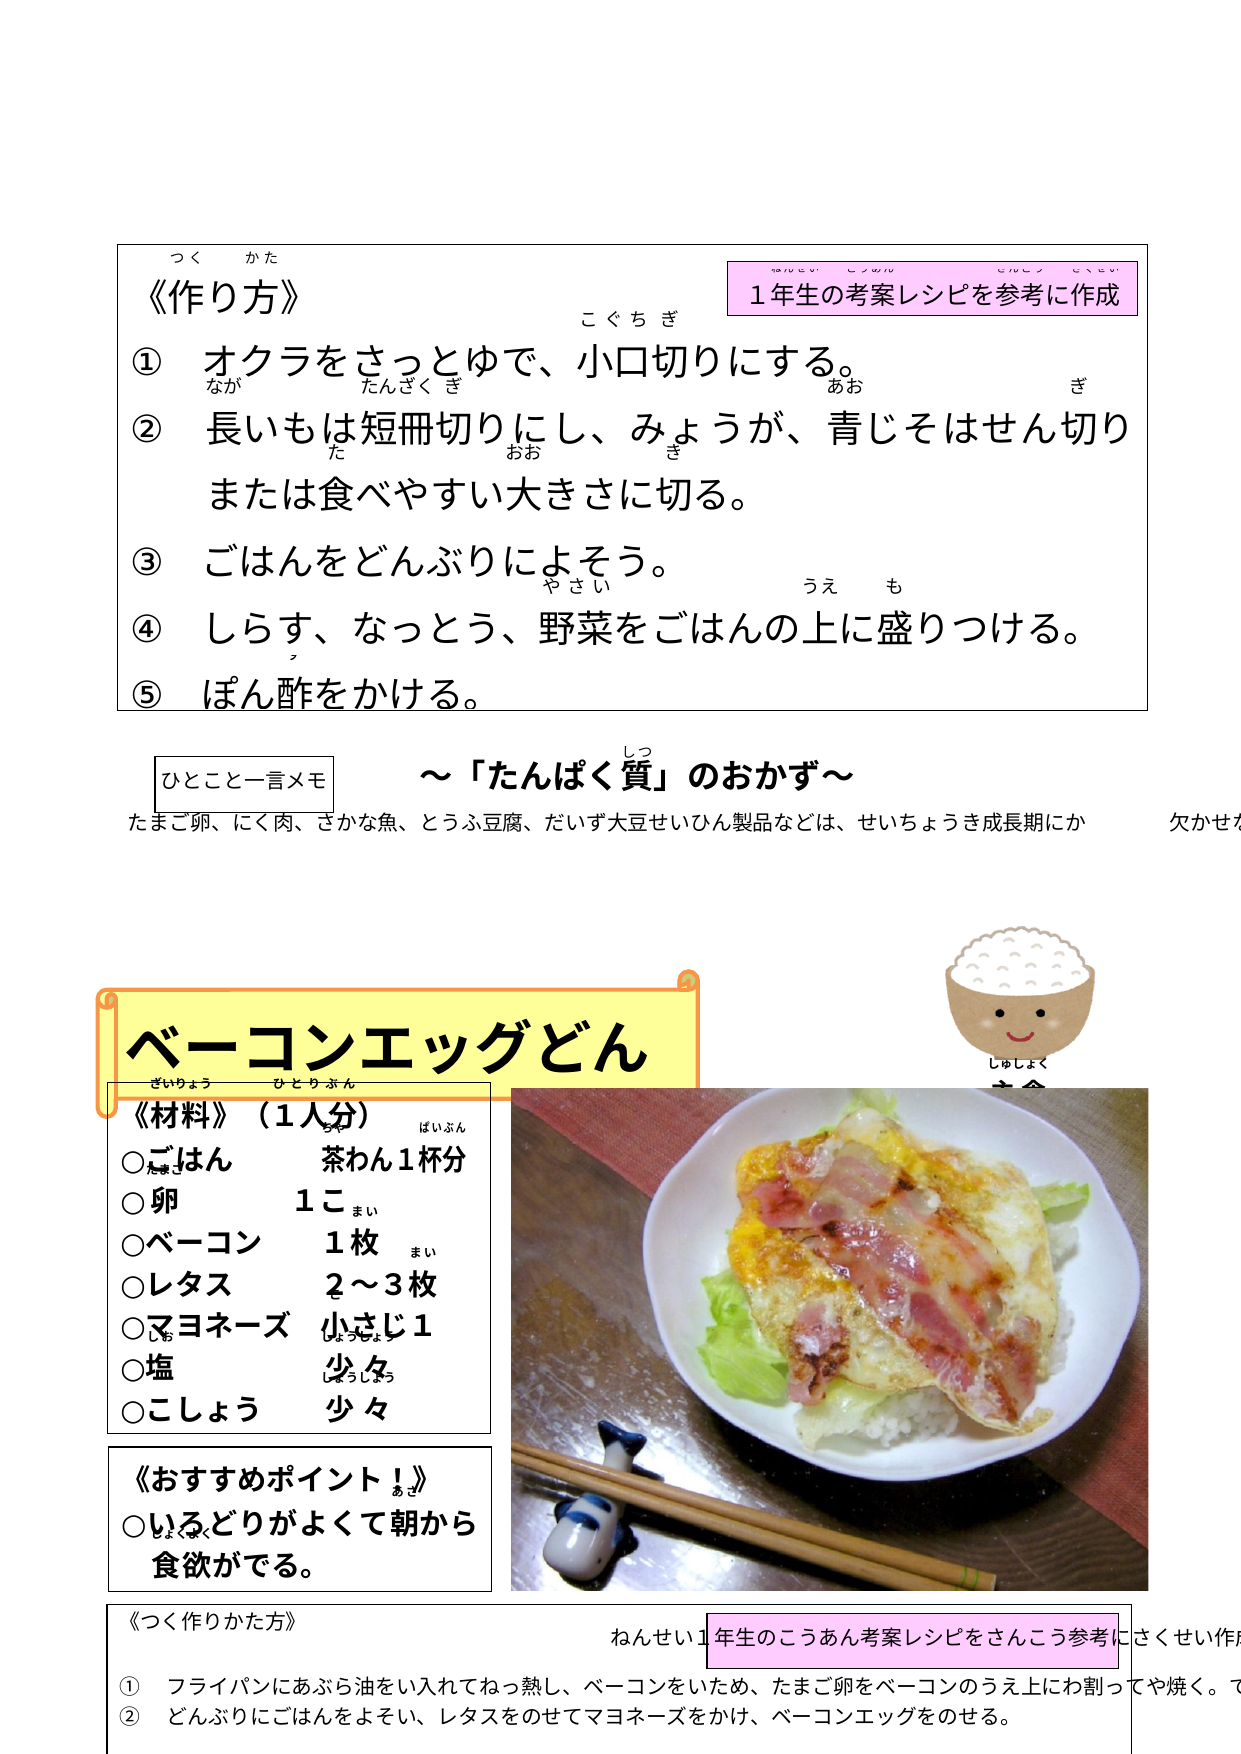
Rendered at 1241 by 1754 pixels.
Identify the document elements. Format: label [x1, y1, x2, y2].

picture [939, 924, 1101, 1060]
picture [511, 1088, 1149, 1591]
